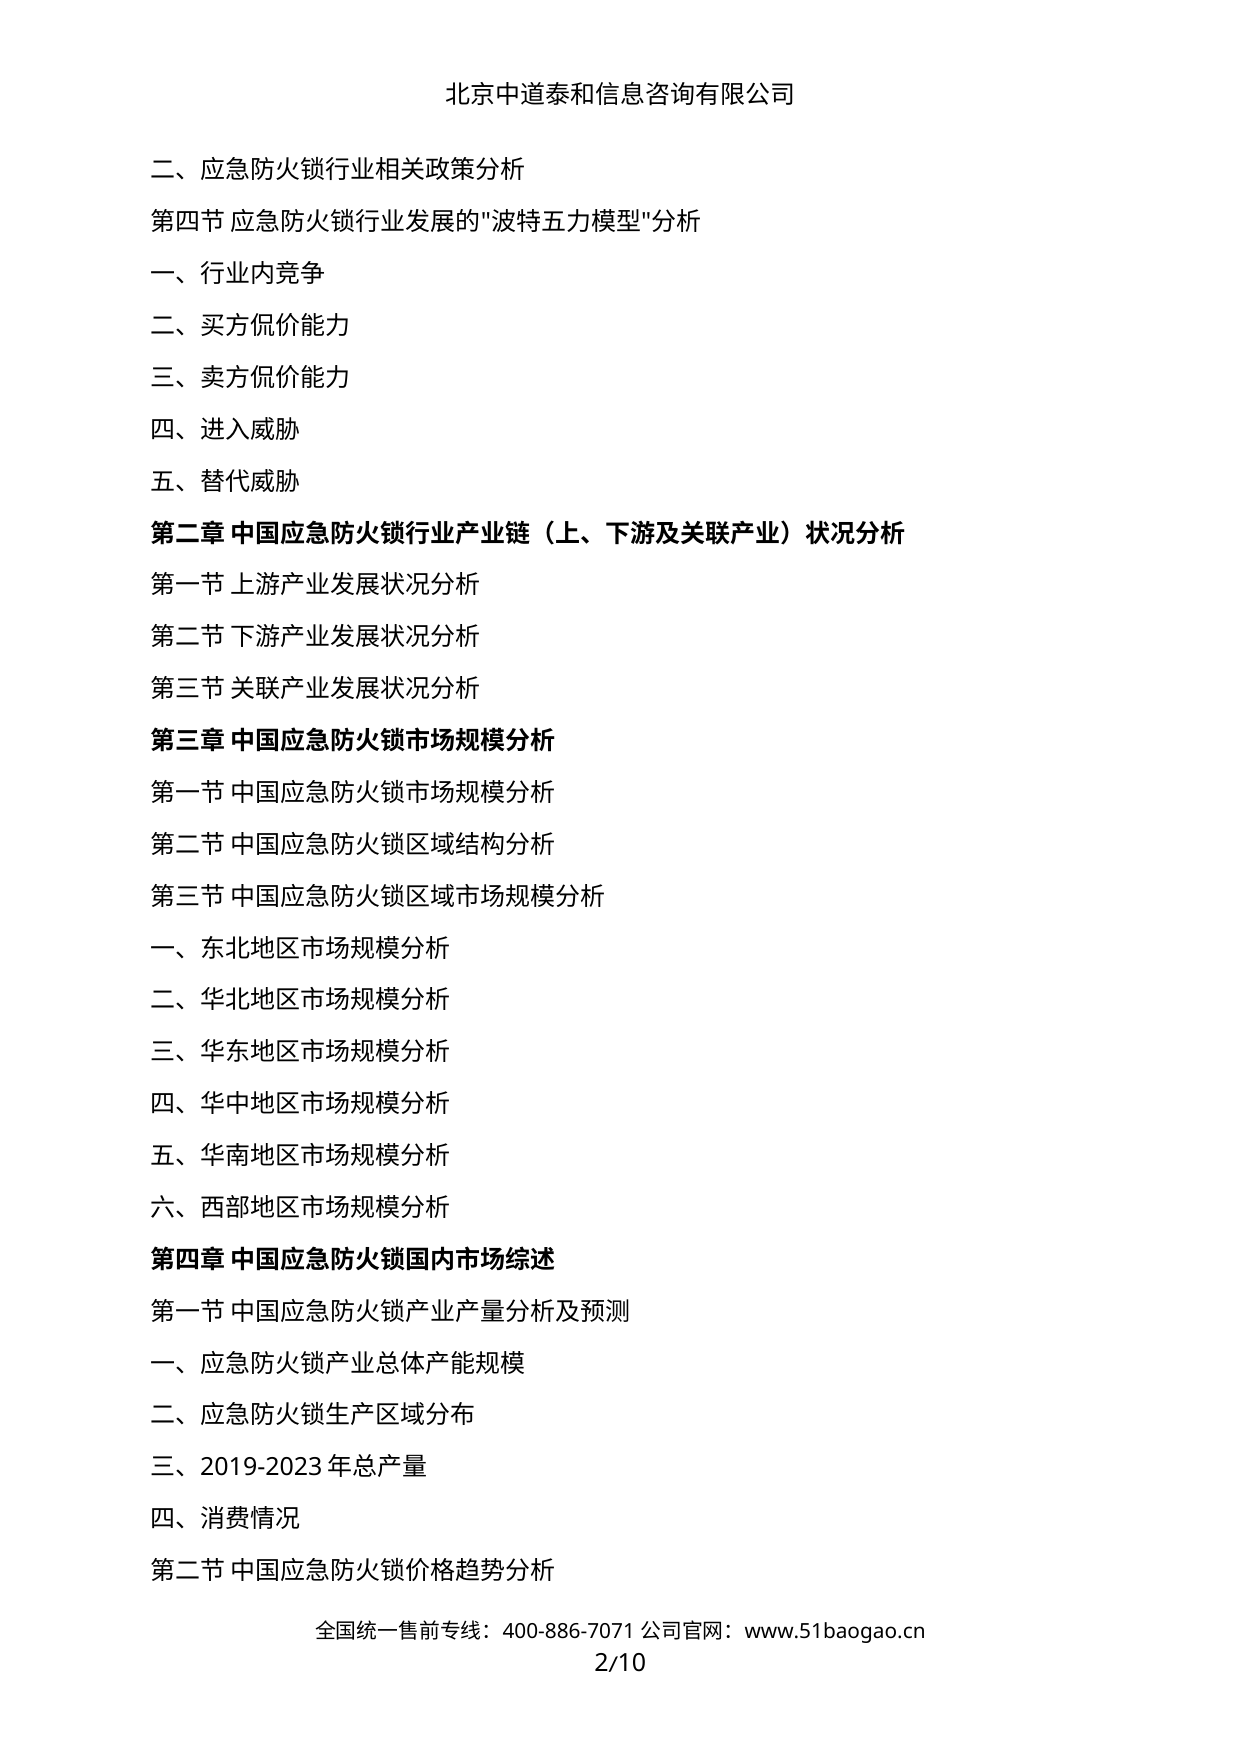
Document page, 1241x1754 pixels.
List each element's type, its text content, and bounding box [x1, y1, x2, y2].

text 六、西部地区市场规模分析 [150, 1187, 1090, 1224]
text 第四节 应急防火锁行业发展的"波特五力模型"分析 [150, 202, 1090, 238]
text 第一节 中国应急防火锁产业产量分析及预测 [150, 1291, 1090, 1327]
text 第三章 中国应急防火锁市场规模分析 [150, 721, 1090, 757]
text 一、应急防火锁产业总体产能规模 [150, 1343, 1090, 1379]
text 二、应急防火锁生产区域分布 [150, 1395, 1090, 1431]
text 一、行业内竞争 [150, 254, 1090, 290]
text 第三节 中国应急防火锁区域市场规模分析 [150, 876, 1090, 912]
text 四、华中地区市场规模分析 [150, 1084, 1090, 1120]
text 四、进入威胁 [150, 409, 1090, 446]
text 二、买方侃价能力 [150, 306, 1090, 342]
text 三、卖方侃价能力 [150, 357, 1090, 394]
text 第二节 下游产业发展状况分析 [150, 617, 1090, 653]
text 五、替代威胁 [150, 461, 1090, 497]
text 第三节 关联产业发展状况分析 [150, 669, 1090, 705]
text 第一节 中国应急防火锁市场规模分析 [150, 772, 1090, 809]
text 一、东北地区市场规模分析 [150, 928, 1090, 964]
text 四、消费情况 [150, 1499, 1090, 1535]
text 第二节 中国应急防火锁区域结构分析 [150, 824, 1090, 861]
text 第二节 中国应急防火锁价格趋势分析 [150, 1551, 1090, 1587]
text 二、应急防火锁行业相关政策分析 [150, 150, 1090, 186]
text 第二章 中国应急防火锁行业产业链（上、下游及关联产业）状况分析 [150, 513, 1090, 549]
text 五、华南地区市场规模分析 [150, 1136, 1090, 1172]
text 二、华北地区市场规模分析 [150, 980, 1090, 1016]
text 第一节 上游产业发展状况分析 [150, 565, 1090, 601]
text 三、华东地区市场规模分析 [150, 1032, 1090, 1068]
text 第四章 中国应急防火锁国内市场综述 [150, 1239, 1090, 1276]
text 三、2019-2023年总产量 [150, 1447, 1090, 1483]
